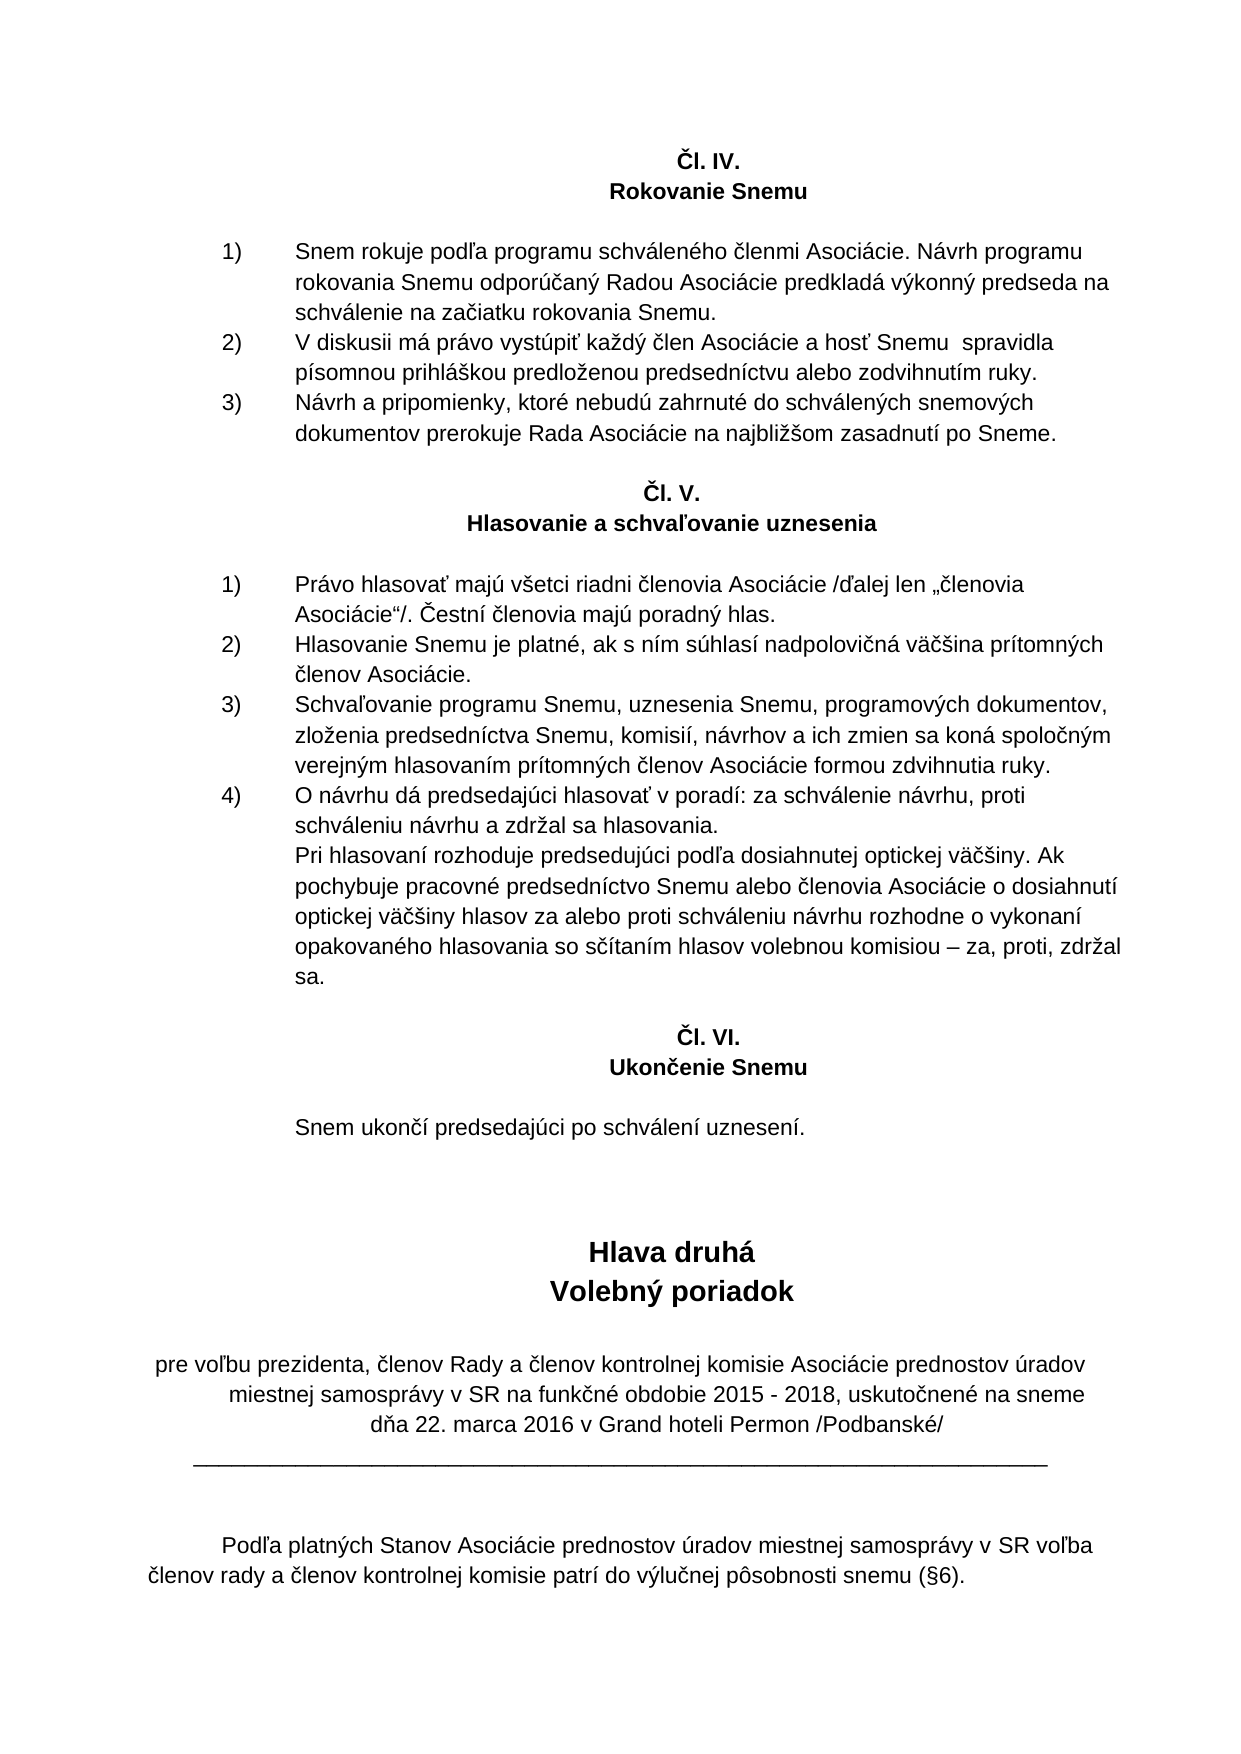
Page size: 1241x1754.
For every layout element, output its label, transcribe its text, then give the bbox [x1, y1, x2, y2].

list Hlasovanie Snemu je platné, ak s ním súhlasí nadpolovičná väčšina prítomných členov Asociácie. [221, 631, 1122, 687]
list O návrhu dá predsedajúci hlasovať v poradí: za schválenie návrhu, proti schváleniu návrhu a zdržal sa hlasovania. [221, 782, 1122, 838]
text Rokovanie Snemu [295, 178, 1122, 204]
list Právo hlasovať majú všetci riadni členovia Asociácie /ďalej len „členovia Asociácie“/. Čestní členovia majú poradný hlas. [221, 571, 1122, 627]
text Hlava druhá [221, 1235, 1122, 1269]
text Hlasovanie a schvaľovanie uznesenia [221, 510, 1122, 536]
text Snem ukončí predsedajúci po schválení uznesení. [294, 1114, 1122, 1141]
list Schvaľovanie programu Snemu, uznesenia Snemu, programových dokumentov, zloženia predsedníctva Snemu, komisií, návrhov a ich zmien sa koná spoločným verejným hlasovaním prítomných členov Asociácie formou zdvihnutia ruky. [221, 691, 1122, 778]
text ___________________________________________________________________ [148, 1441, 1093, 1468]
list Snem rokuje podľa programu schváleného členmi Asociácie. Návrh programu rokovania Snemu odporúčaný Radou Asociácie predkladá výkonný predseda na schválenie na začiatku rokovania Snemu. [222, 238, 1122, 325]
text Ukončenie Snemu [294, 1054, 1122, 1080]
text Pri hlasovaní rozhoduje predsedujúci podľa dosiahnutej optickej väčšiny. Ak pochybuje pracovné predsedníctvo Snemu alebo členovia Asociácie o dosiahnutí optickej väčšiny hlasov za alebo proti schváleniu návrhu rozhodne o vykonaní opakovaného hlasovania so sčítaním hlasov volebnou komisiou – za, proti, zdržal sa. [294, 842, 1122, 989]
text Čl. IV. [295, 148, 1122, 174]
list V diskusii má právo vystúpiť každý člen Asociácie a hosť Snemu spravidla písomnou prihláškou predloženou predsedníctvu alebo zodvihnutím ruky. [222, 329, 1122, 385]
text Podľa platných Stanov Asociácie prednostov úradov miestnej samosprávy v SR voľba členov rady a členov kontrolnej komisie patrí do výlučnej pôsobnosti snemu (§6). [148, 1532, 1093, 1588]
text Volebný poriadok [221, 1274, 1122, 1307]
text Čl. VI. [294, 1024, 1122, 1050]
text pre voľbu prezidenta, členov Rady a členov kontrolnej komisie Asociácie prednostov úradov miestnej samosprávy v SR na funkčné obdobie 2015 - 2018, uskutočnené na sneme dňa 22. marca 2016 v Grand hoteli Permon /Podbanské/ [148, 1351, 1093, 1437]
list Návrh a pripomienky, ktoré nebudú zahrnuté do schválených snemových dokumentov prerokuje Rada Asociácie na najbližšom zasadnutí po Sneme. [222, 389, 1122, 446]
text Čl. V. [221, 480, 1122, 506]
